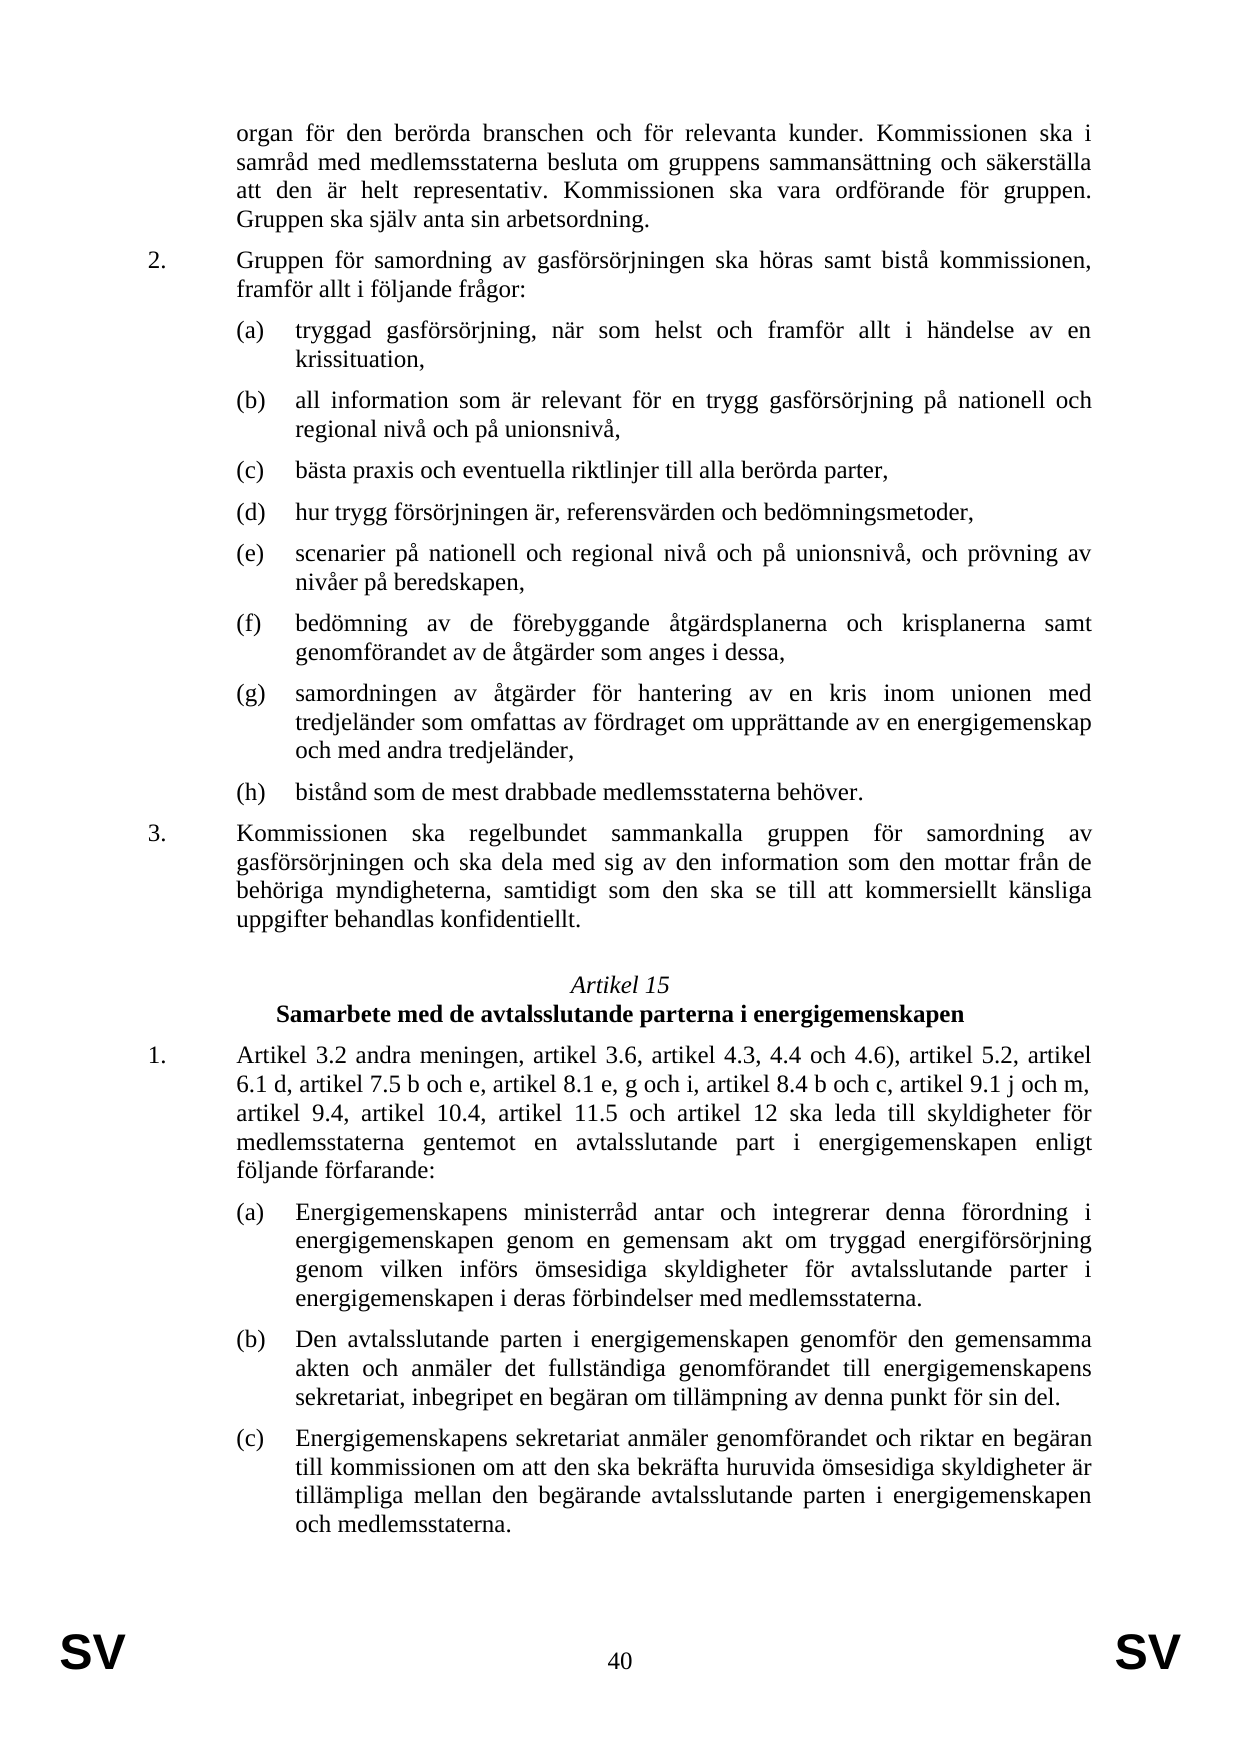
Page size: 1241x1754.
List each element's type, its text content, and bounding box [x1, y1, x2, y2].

text Energigemenskapens sekretariat anmäler genomförandet och riktar en begäran till kommissionen om att den ska bekräfta huruvida ömsesidiga skyldigheter är tillämpliga mellan den begärande avtalsslutande parten i energigemenskapen och medlemsstaterna. [236, 1423, 1093, 1538]
list Energigemenskapens ministerråd antar och integrerar denna förordning i energigemenskapen genom en gemensam akt om tryggad energiförsörjning genom vilken införs ömsesidiga skyldigheter för avtalsslutande parter i energigemenskapen i deras förbindelser med medlemsstaterna. [236, 1197, 1093, 1312]
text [148, 118, 1093, 233]
list scenarier på nationell och regional nivå och på unionsnivå, och prövning av nivåer på beredskapen, [236, 538, 1093, 596]
list all information som är relevant för en trygg gasförsörjning på nationell och regional nivå och på unionsnivå, [236, 386, 1093, 443]
list hur trygg försörjningen är, referensvärden och bedömningsmetoder, [236, 497, 1093, 526]
text Artikel 15 Samarbete med de avtalsslutande parterna i energigemenskapen [148, 971, 1093, 1028]
list samordningen av åtgärder för hantering av en kris inom unionen med tredjeländer som omfattas av fördraget om upprättande av en energigemenskap och med andra tredjeländer, [236, 678, 1093, 764]
text 2. Gruppen för samordning av gasförsörjningen ska höras samt bistå kommissionen, framför allt i följande frågor: [148, 246, 1093, 303]
list Den avtalsslutande parten i energigemenskapen genomför den gemensamma akten och anmäler det fullständiga genomförandet till energigemenskapens sekretariat, inbegripet en begäran om tillämpning av denna punkt för sin del. [236, 1324, 1093, 1411]
list tryggad gasförsörjning, när som helst och framför allt i händelse av en krissituation, [236, 316, 1093, 373]
list bästa praxis och eventuella riktlinjer till alla berörda parter, [236, 456, 1093, 484]
list bedömning av de förebyggande åtgärdsplanerna och krisplanerna samt genomförandet av de åtgärder som anges i dessa, [236, 608, 1093, 666]
text 1. Artikel 3.2 andra meningen, artikel 3.6, artikel 4.3, 4.4 och 4.6), artikel 5.2, artikel 6.1 d, artikel 7.5 b och e, artikel 8.1 e, g och i, artikel 8.4 b och c, artikel 9.1 j och m, artikel 9.4, artikel 10.4, artikel 11.5 och artikel 12 ska leda till skyldigheter för medlemsstaterna gentemot en avtalsslutande part i energigemenskapen enligt följande förfarande: [148, 1041, 1093, 1184]
list bistånd som de mest drabbade medlemsstaterna behöver. [236, 777, 1093, 806]
text 3. Kommissionen ska regelbundet sammankalla gruppen för samordning av gasförsörjningen och ska dela med sig av den information som den mottar från de behöriga myndigheterna, samtidigt som den ska se till att kommersiellt känsliga uppgifter behandlas konfidentiellt. [148, 818, 1093, 933]
